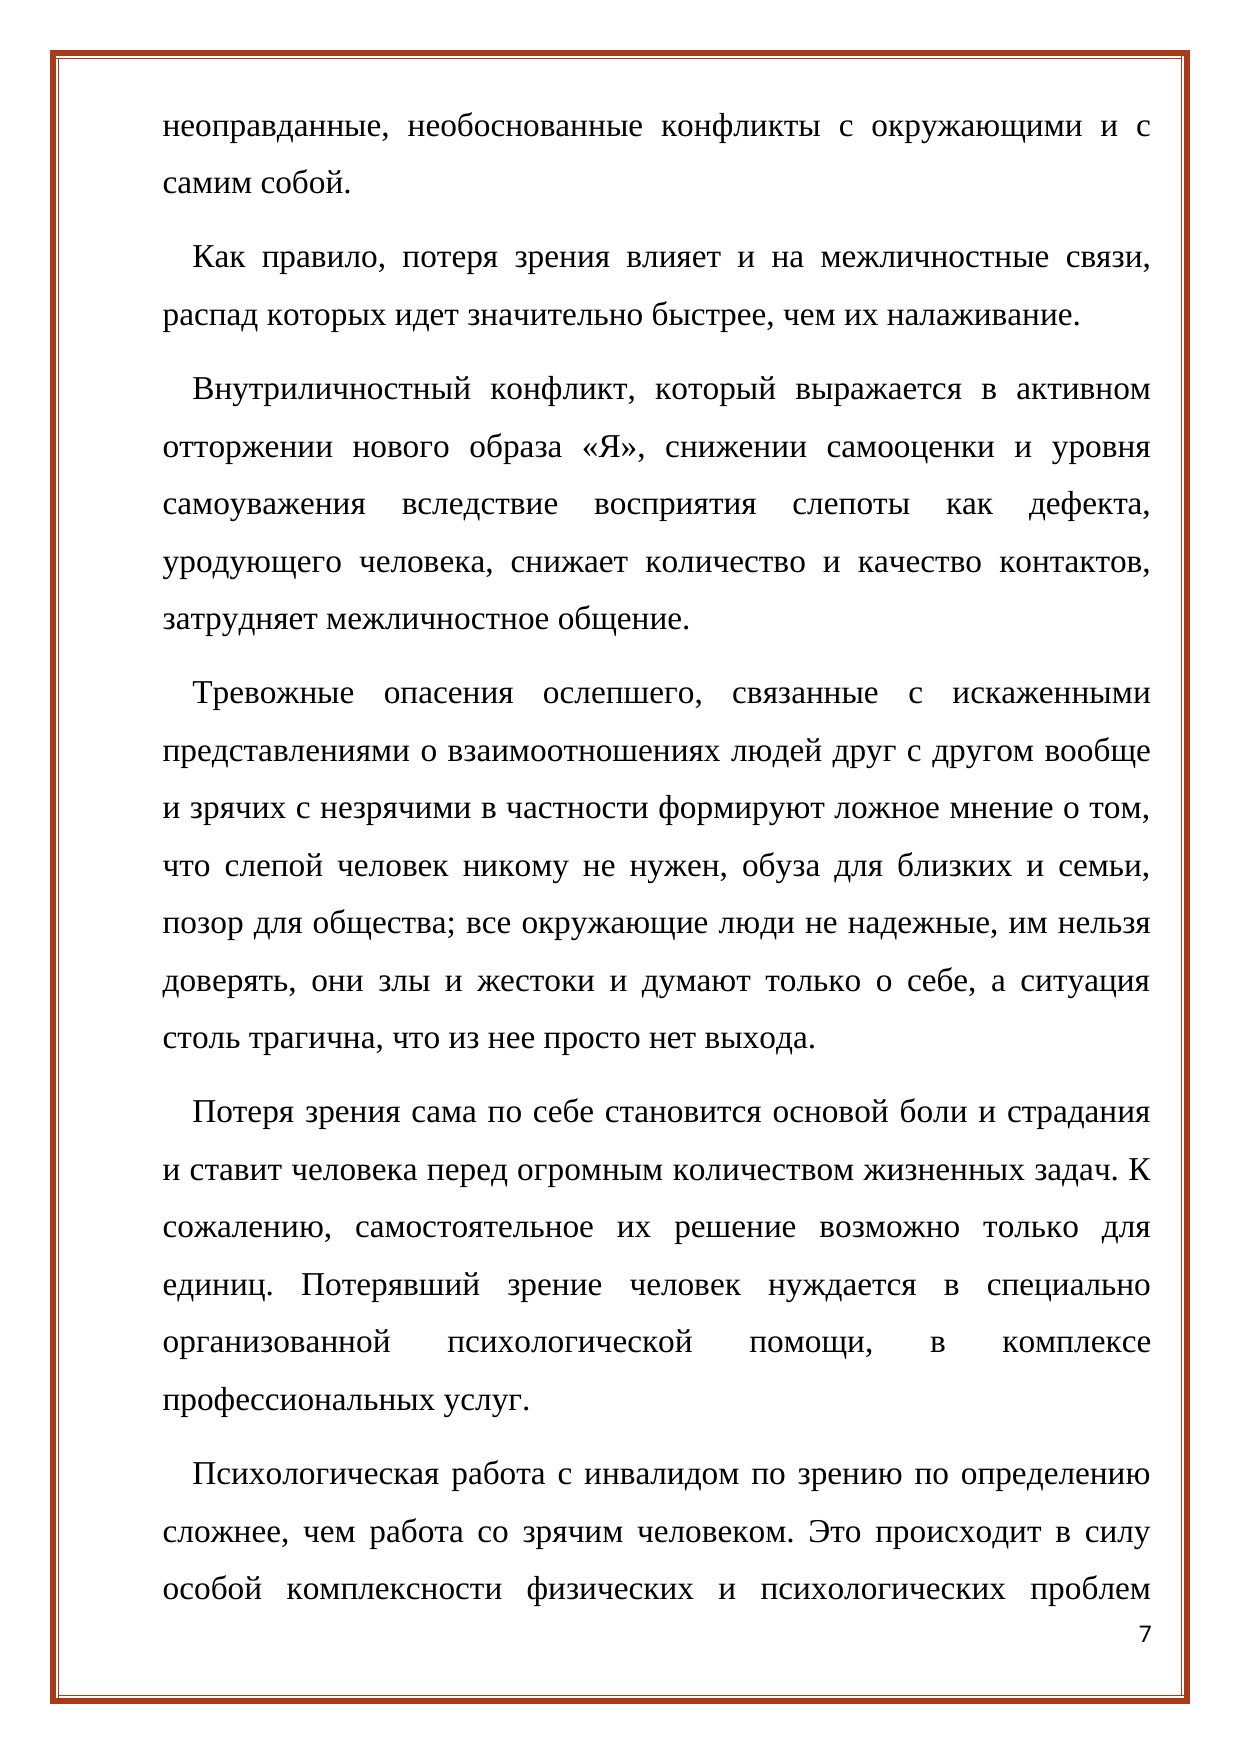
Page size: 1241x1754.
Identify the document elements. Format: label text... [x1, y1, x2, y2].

text Потеря зрения сама по себе становится основой боли и страдания и ставит человека перед огромным количеством жизненных задач. К сожалению, самостоятельное их решение возможно только для единиц. Потерявший зрение человек нуждается в специально организованной психологической помощи, в комплексе профессиональных услуг. [162, 1092, 1152, 1417]
text Как правило, потеря зрения влияет и на межличностные связи, распад которых идет значительно быстрее, чем их налаживание. [162, 237, 1152, 332]
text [162, 1453, 1152, 1607]
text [162, 105, 1152, 201]
text Внутриличностный конфликт, который выражается в активном отторжении нового образа «Я», снижении самооценки и уровня самоуважения вследствие восприятия слепоты как дефекта, уродующего человека, снижает количество и качество контактов, затрудняет межличностное общение. [162, 368, 1152, 637]
text Тревожные опасения ослепшего, связанные с искаженными представлениями о взаимоотношениях людей друг с другом вообще и зрячих с незрячими в частности формируют ложное мнение о том, что слепой человек никому не нужен, обуза для близких и семьи, позор для общества; все окружающие люди не надежные, им нельзя доверять, они злы и жестоки и думают только о себе, а ситуация столь трагична, что из нее просто нет выхода. [162, 672, 1152, 1056]
